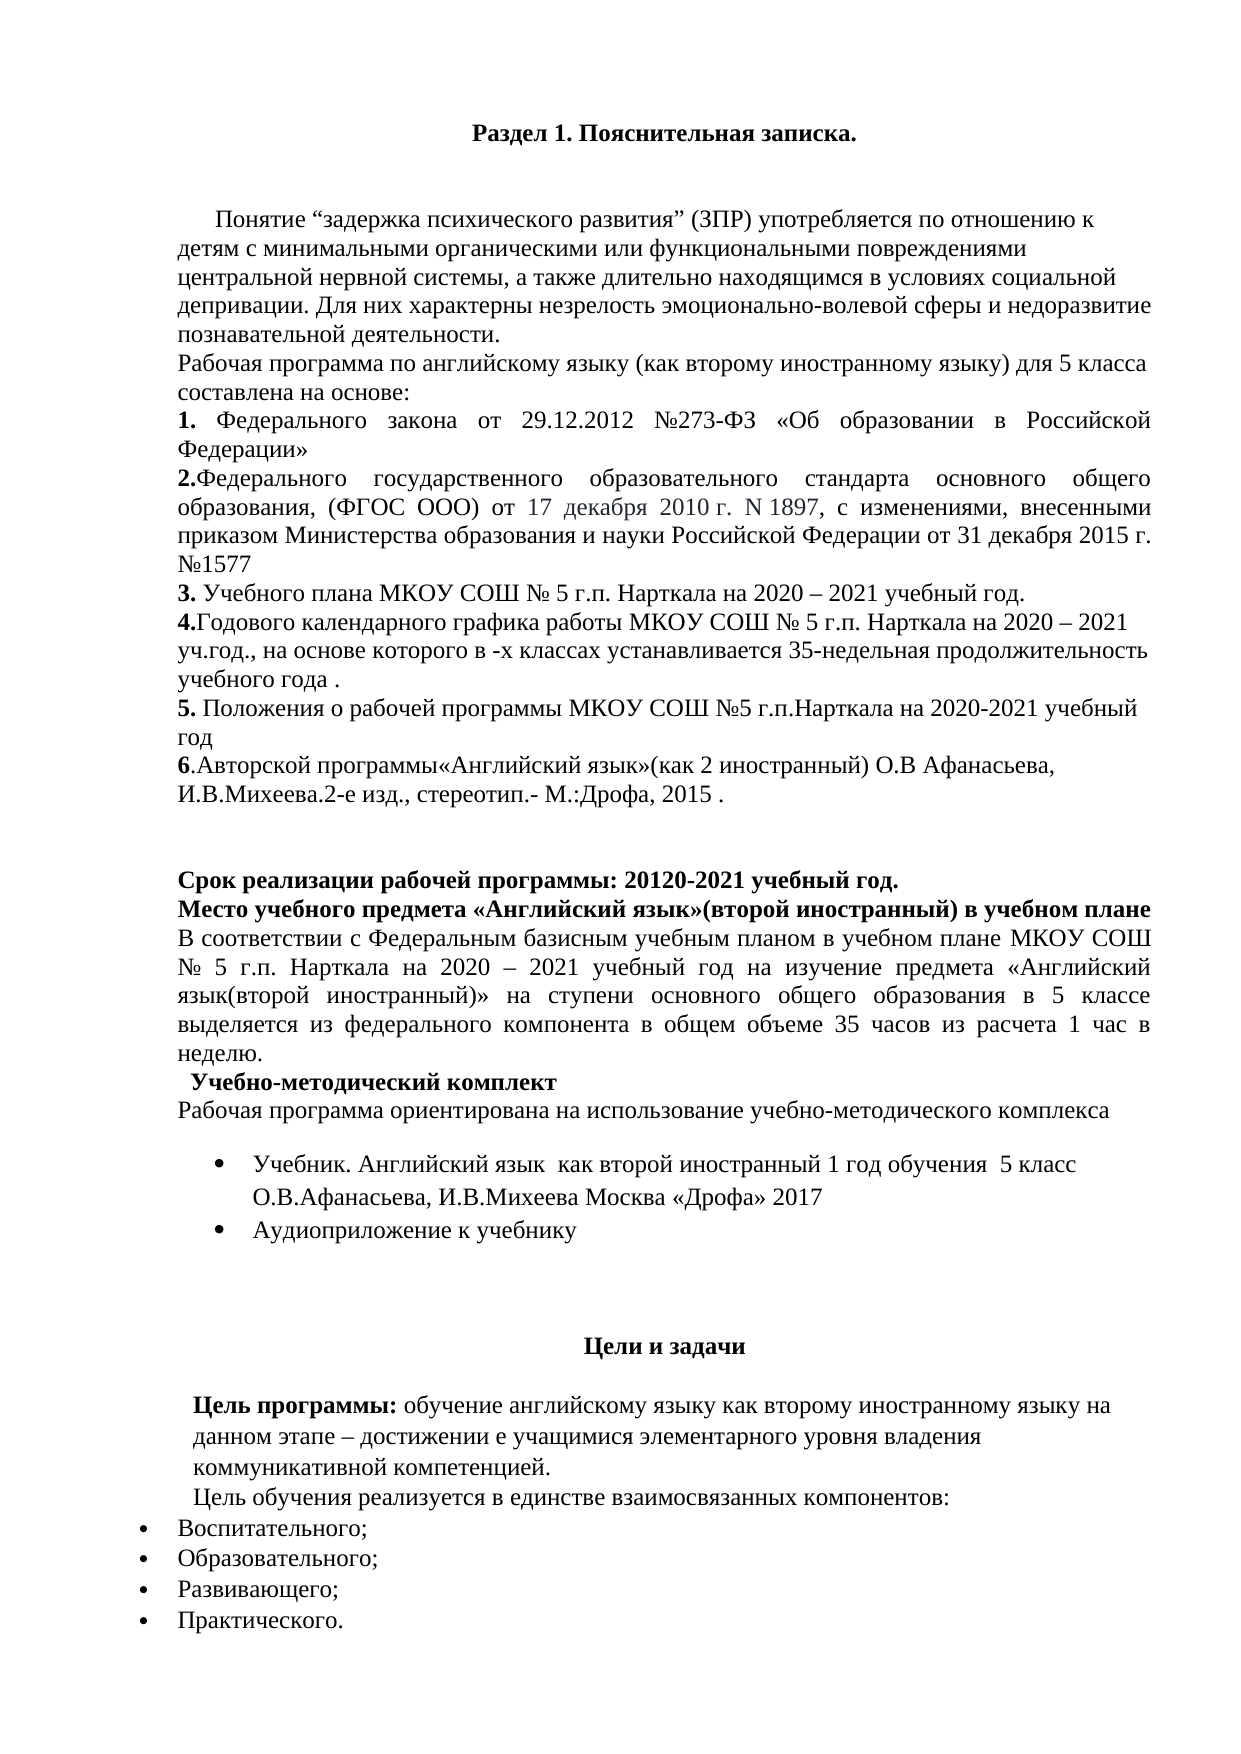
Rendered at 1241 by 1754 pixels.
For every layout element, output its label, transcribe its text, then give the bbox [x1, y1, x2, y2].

text Цель обучения реализуется в единстве взаимосвязанных компонентов: [193, 1480, 1136, 1511]
text Рабочая программа по английскому языку (как второму иностранному языку) для 5 класса составлена на основе: [177, 348, 1152, 406]
text 6.Авторской программы«Английский язык»(как 2 иностранный) О.В Афанасьева, И.В.Михеева.2-е изд., стереотип.- М.:Дрофа, 2015 . [724, 751, 1152, 808]
text Место учебного предмета «Английский язык»(второй иностранный) в учебном плане [177, 894, 1152, 923]
list Образовательного; [140, 1542, 1152, 1572]
text 2.Федерального государственного образовательного стандарта основного общего образования, (ФГОС ООО) от 17 декабря 2010 г. N 1897, с изменениями, внесенными приказом Министерства образования и науки Российской Федерации от 31 декабря 2015 г. №1577 [177, 463, 1152, 578]
text 4.Годового календарного графика работы МКОУ СОШ № 5 г.п. Нарткала на 2020 – 2021 уч.год., на основе которого в -х классах устанавливается 35-недельная продолжительность учебного года . [177, 607, 1152, 693]
list Учебник. Английский язык как второй иностранный 1 год обучения 5 класс О.В.Афанасьева, И.В.Михеева Москва «Дрофа» 2017 [215, 1149, 1152, 1211]
list Аудиоприложение к учебнику [215, 1215, 1152, 1244]
list Развивающего; [140, 1572, 1152, 1603]
list Практического. [140, 1603, 1152, 1633]
text 1. Федерального закона от 29.12.2012 №273-ФЗ «Об образовании в Российской Федерации» [177, 406, 1152, 463]
text Цель программы: обучение английскому языку как второму иностранному языку на данном этапе – достижении е учащимися элементарного уровня владения коммуникативной компетенцией. [193, 1388, 1136, 1480]
text Цели и задачи [177, 1331, 1152, 1360]
text В соответствии с Федеральным базисным учебным планом в учебном плане МКОУ СОШ № 5 г.п. Нарткала на 2020 – 2021 учебный год на изучение предмета «Английский язык(второй иностранный)» на ступени основного общего образования в 5 классе выделяется из федерального компонента в общем объеме 35 часов из расчета 1 час в неделю. [177, 923, 1152, 1067]
list Воспитательного; [140, 1511, 1152, 1542]
text 5. Положения о рабочей программы МКОУ СОШ №5 г.п.Нарткала на 2020-2021 учебный год [177, 693, 1152, 751]
text 3. Учебного плана МКОУ СОШ № 5 г.п. Нарткала на 2020 – 2021 учебный год. [177, 578, 1152, 607]
text Рабочая программа ориентирована на использование учебно-методического комплекса [177, 1096, 1152, 1124]
text Срок реализации рабочей программы: 20120-2021 учебный год. [177, 866, 1152, 894]
text Учебно-методический комплект [177, 1067, 1152, 1096]
text Раздел 1. Пояснительная записка. [177, 118, 1152, 147]
text Понятие “задержка психического развития” (ЗПР) употребляется по отношению к детям с минимальными органическими или функциональными повреждениями центральной нервной системы, а также длительно находящимся в условиях социальной депривации. Для них характерны незрелость эмоционально-волевой сферы и недоразвитие познавательной деятельности. [177, 204, 1152, 348]
